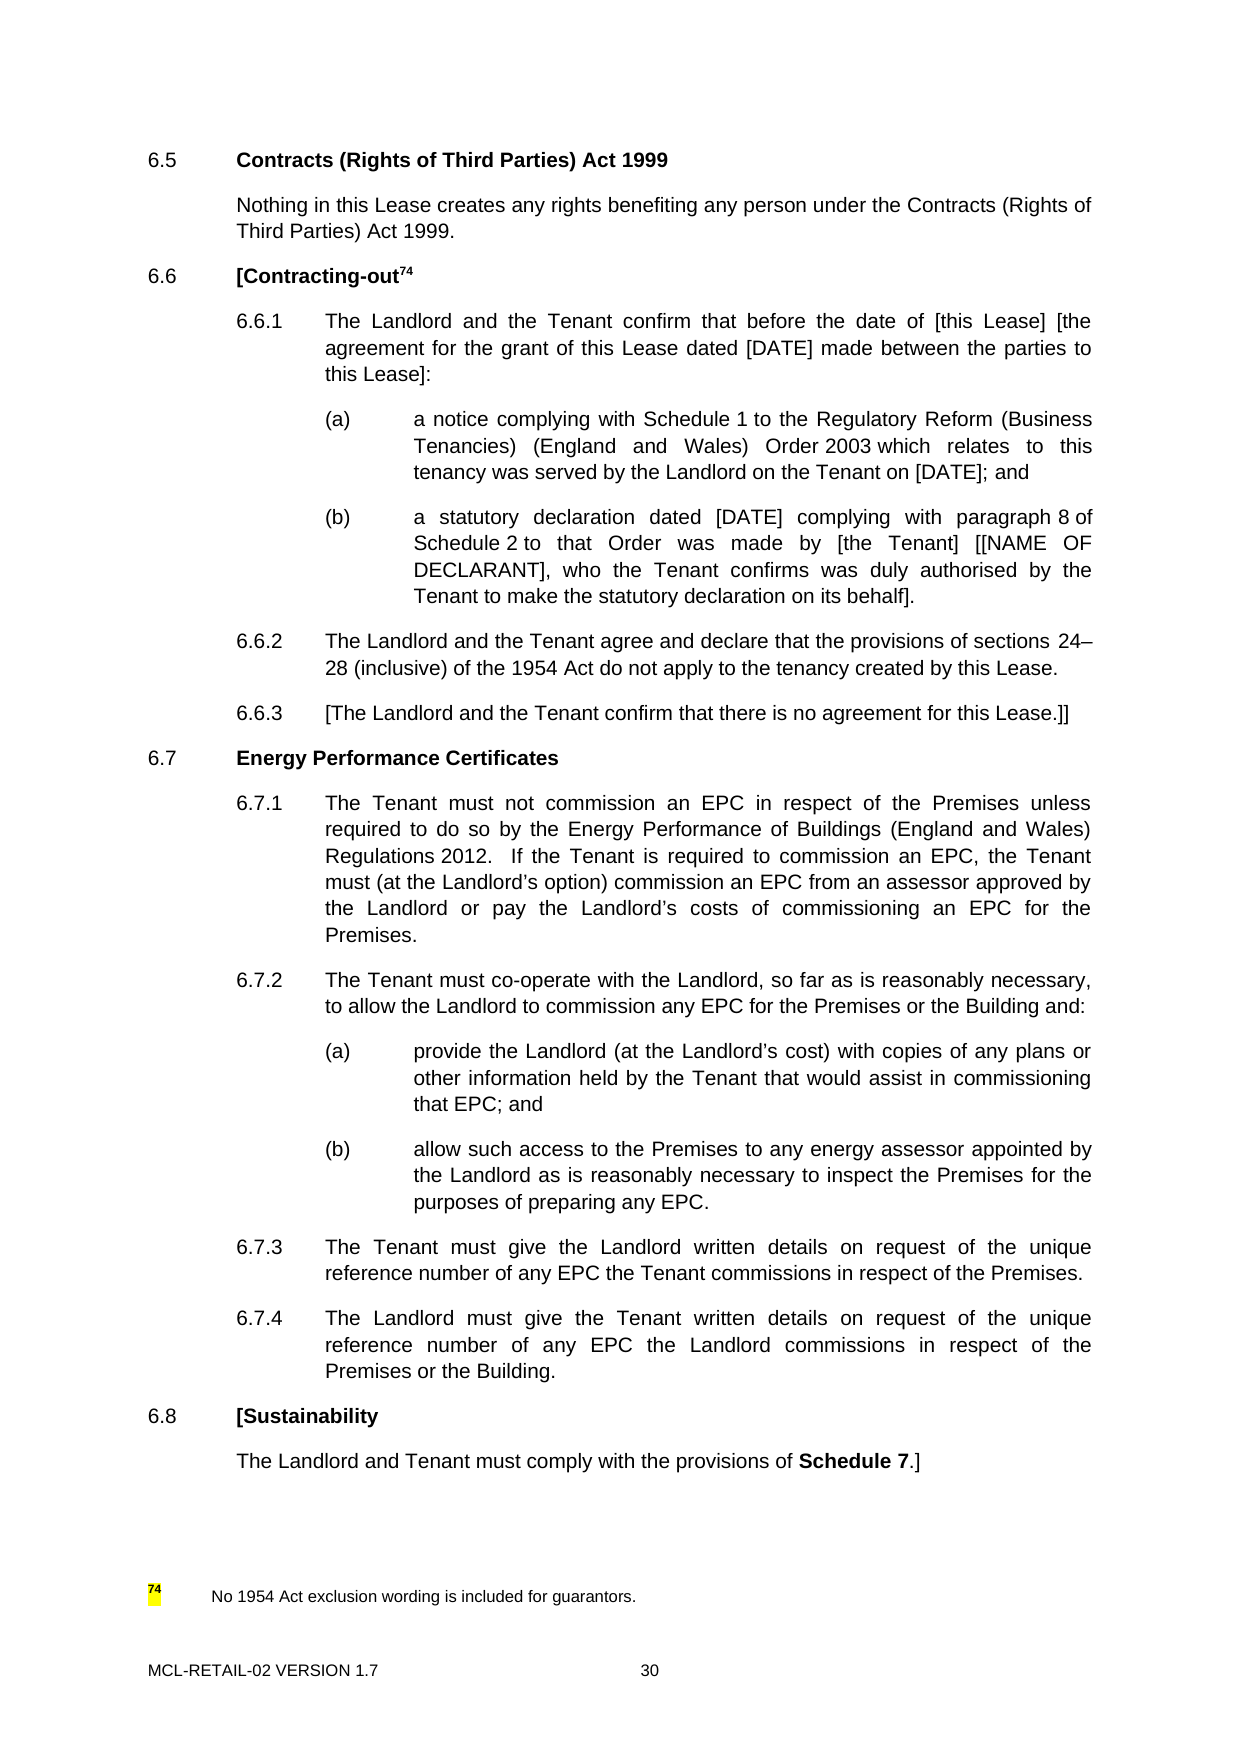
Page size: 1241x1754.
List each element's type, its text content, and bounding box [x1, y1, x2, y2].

subtitle a notice complying with Schedule 1 to the Regulatory Reform (Business Tenancies) (England and Wales) Order 2003 which relates to this tenancy was served by the Landlord on the Tenant on [DATE]; and [325, 407, 1093, 484]
text Nothing in this Lease creates any rights benefiting any person under the Contracts (Rights of Third Parties) Act 1999. [236, 193, 1093, 243]
subtitle a statutory declaration dated [DATE] complying with paragraph 8 of Schedule 2 to that Order was made by [the Tenant] [[NAME OF DECLARANT], who the Tenant confirms was duly authorised by the Tenant to make the statutory declaration on its behalf]. [325, 505, 1093, 608]
subtitle The Landlord and the Tenant agree and declare that the provisions of sections 24–28 (inclusive) of the 1954 Act do not apply to the tenancy created by this Lease. [236, 629, 1093, 679]
subtitle allow such access to the Premises to any energy assessor appointed by the Landlord as is reasonably necessary to inspect the Premises for the purposes of preparing any EPC. [325, 1137, 1093, 1213]
subtitle Energy Performance Certificates [148, 746, 1093, 769]
text The Landlord and Tenant must comply with the provisions of Schedule 7.] [236, 1449, 1093, 1473]
subtitle The Landlord and the Tenant confirm that before the date of [this Lease] [the agreement for the grant of this Lease dated [DATE] made between the parties to this Lease]: [236, 309, 1093, 386]
subtitle The Tenant must co-operate with the Landlord, so far as is reasonably necessary, to allow the Landlord to commission any EPC for the Premises or the Building and: [236, 968, 1093, 1018]
subtitle Contracts (Rights of Third Parties) Act 1999 [148, 148, 1093, 172]
subtitle The Tenant must give the Landlord written details on request of the unique reference number of any EPC the Tenant commissions in respect of the Premises. [236, 1235, 1093, 1285]
subtitle The Tenant must not commission an EPC in respect of the Premises unless required to do so by the Energy Performance of Buildings (England and Wales) Regulations 2012. If the Tenant is required to commission an EPC, the Tenant must (at the Landlord’s option) commission an EPC from an assessor approved by the Landlord or pay the Landlord’s costs of commissioning an EPC for the Premises. [236, 791, 1093, 946]
subtitle provide the Landlord (at the Landlord’s cost) with copies of any plans or other information held by the Tenant that would assist in commissioning that EPC; and [325, 1039, 1093, 1116]
subtitle [The Landlord and the Tenant confirm that there is no agreement for this Lease.]] [236, 701, 1093, 724]
subtitle [Sustainability [148, 1404, 1093, 1428]
subtitle [Contracting-out [148, 264, 1093, 288]
subtitle The Landlord must give the Tenant written details on request of the unique reference number of any EPC the Landlord commissions in respect of the Premises or the Building. [236, 1306, 1093, 1383]
